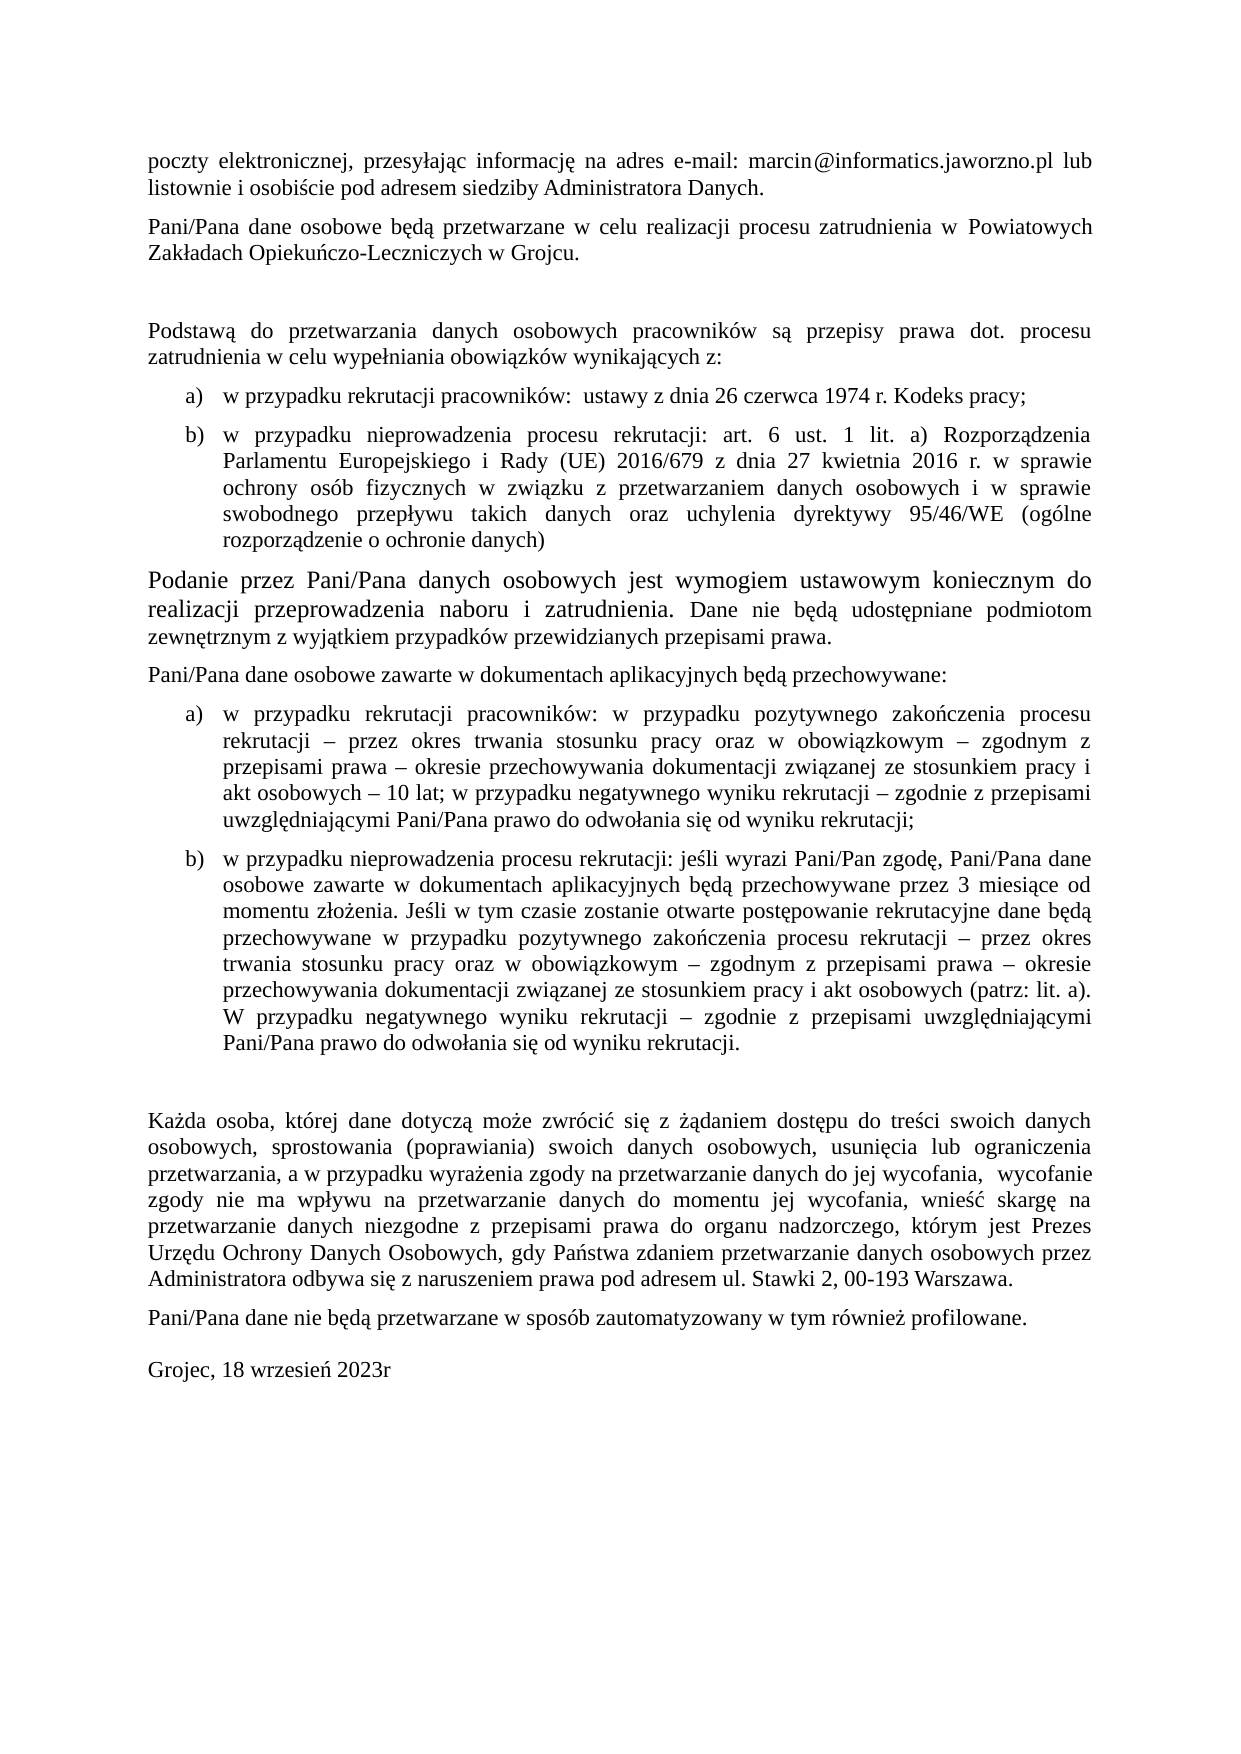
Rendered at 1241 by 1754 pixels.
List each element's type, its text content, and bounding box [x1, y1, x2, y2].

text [148, 148, 1093, 200]
list w przypadku nieprowadzenia procesu rekrutacji: jeśli wyrazi Pani/Pan zgodę, Pani/Pana dane osobowe zawarte w dokumentach aplikacyjnych będą przechowywane przez 3 miesiące od momentu złożenia. Jeśli w tym czasie zostanie otwarte postępowanie rekrutacyjne dane będą przechowywane w przypadku pozytywnego zakończenia procesu rekrutacji – przez okres trwania stosunku pracy oraz w obowiązkowym – zgodnym z przepisami prawa – okresie przechowywania dokumentacji związanej ze stosunkiem pracy i akt osobowych (patrz: lit. a). W przypadku negatywnego wyniku rekrutacji – zgodnie z przepisami uwzględniającymi Pani/Pana prawo do odwołania się od wyniku rekrutacji. [185, 845, 1093, 1056]
list w przypadku rekrutacji pracowników: w przypadku pozytywnego zakończenia procesu rekrutacji – przez okres trwania stosunku pracy oraz w obowiązkowym – zgodnym z przepisami prawa – okresie przechowywania dokumentacji związanej ze stosunkiem pracy i akt osobowych – 10 lat; w przypadku negatywnego wyniku rekrutacji – zgodnie z przepisami uwzględniającymi Pani/Pana prawo do odwołania się od wyniku rekrutacji; [185, 700, 1093, 832]
text Podstawą do przetwarzania danych osobowych pracowników są przepisy prawa dot. procesu zatrudnienia w celu wypełniania obowiązków wynikających z: [148, 317, 1093, 369]
text Grojec, 18 wrzesień 2023r [148, 1357, 1093, 1383]
text Każda osoba, której dane dotyczą może zwrócić się z żądaniem dostępu do treści swoich danych osobowych, sprostowania (poprawiania) swoich danych osobowych, usunięcia lub ograniczenia przetwarzania, a w przypadku wyrażenia zgody na przetwarzanie danych do jej wycofania, wycofanie zgody nie ma wpływu na przetwarzanie danych do momentu jej wycofania, wnieść skargę na przetwarzanie danych niezgodne z przepisami prawa do organu nadzorczego, którym jest Prezes Urzędu Ochrony Danych Osobowych, gdy Państwa zdaniem przetwarzanie danych osobowych przez Administratora odbywa się z naruszeniem prawa pod adresem ul. Stawki 2, 00-193 Warszawa. [148, 1107, 1093, 1291]
list w przypadku nieprowadzenia procesu rekrutacji: art. 6 ust. 1 lit. a) Rozporządzenia Parlamentu Europejskiego i Rady (UE) 2016/679 z dnia 27 kwietnia 2016 r. w sprawie ochrony osób fizycznych w związku z przetwarzaniem danych osobowych i w sprawie swobodnego przepływu takich danych oraz uchylenia dyrektywy 95/46/WE (ogólne rozporządzenie o ochronie danych) [185, 421, 1093, 553]
text Podanie przez Pani/Pana danych osobowych jest wymogiem ustawowym koniecznym do realizacji przeprowadzenia naboru i zatrudnienia. Dane nie będą udostępniane podmiotom zewnętrznym z wyjątkiem przypadków przewidzianych przepisami prawa. [148, 565, 1093, 649]
text Pani/Pana dane osobowe zawarte w dokumentach aplikacyjnych będą przechowywane: [148, 662, 1093, 688]
text Pani/Pana dane nie będą przetwarzane w sposób zautomatyzowany w tym również profilowane. [148, 1304, 1093, 1330]
list w przypadku rekrutacji pracowników: ustawy z dnia 26 czerwca 1974 r. Kodeks pracy; [185, 382, 1093, 408]
text Pani/Pana dane osobowe będą przetwarzane w celu realizacji procesu zatrudnienia w Powiatowych Zakładach Opiekuńczo-Leczniczych w Grojcu. [148, 213, 1093, 266]
